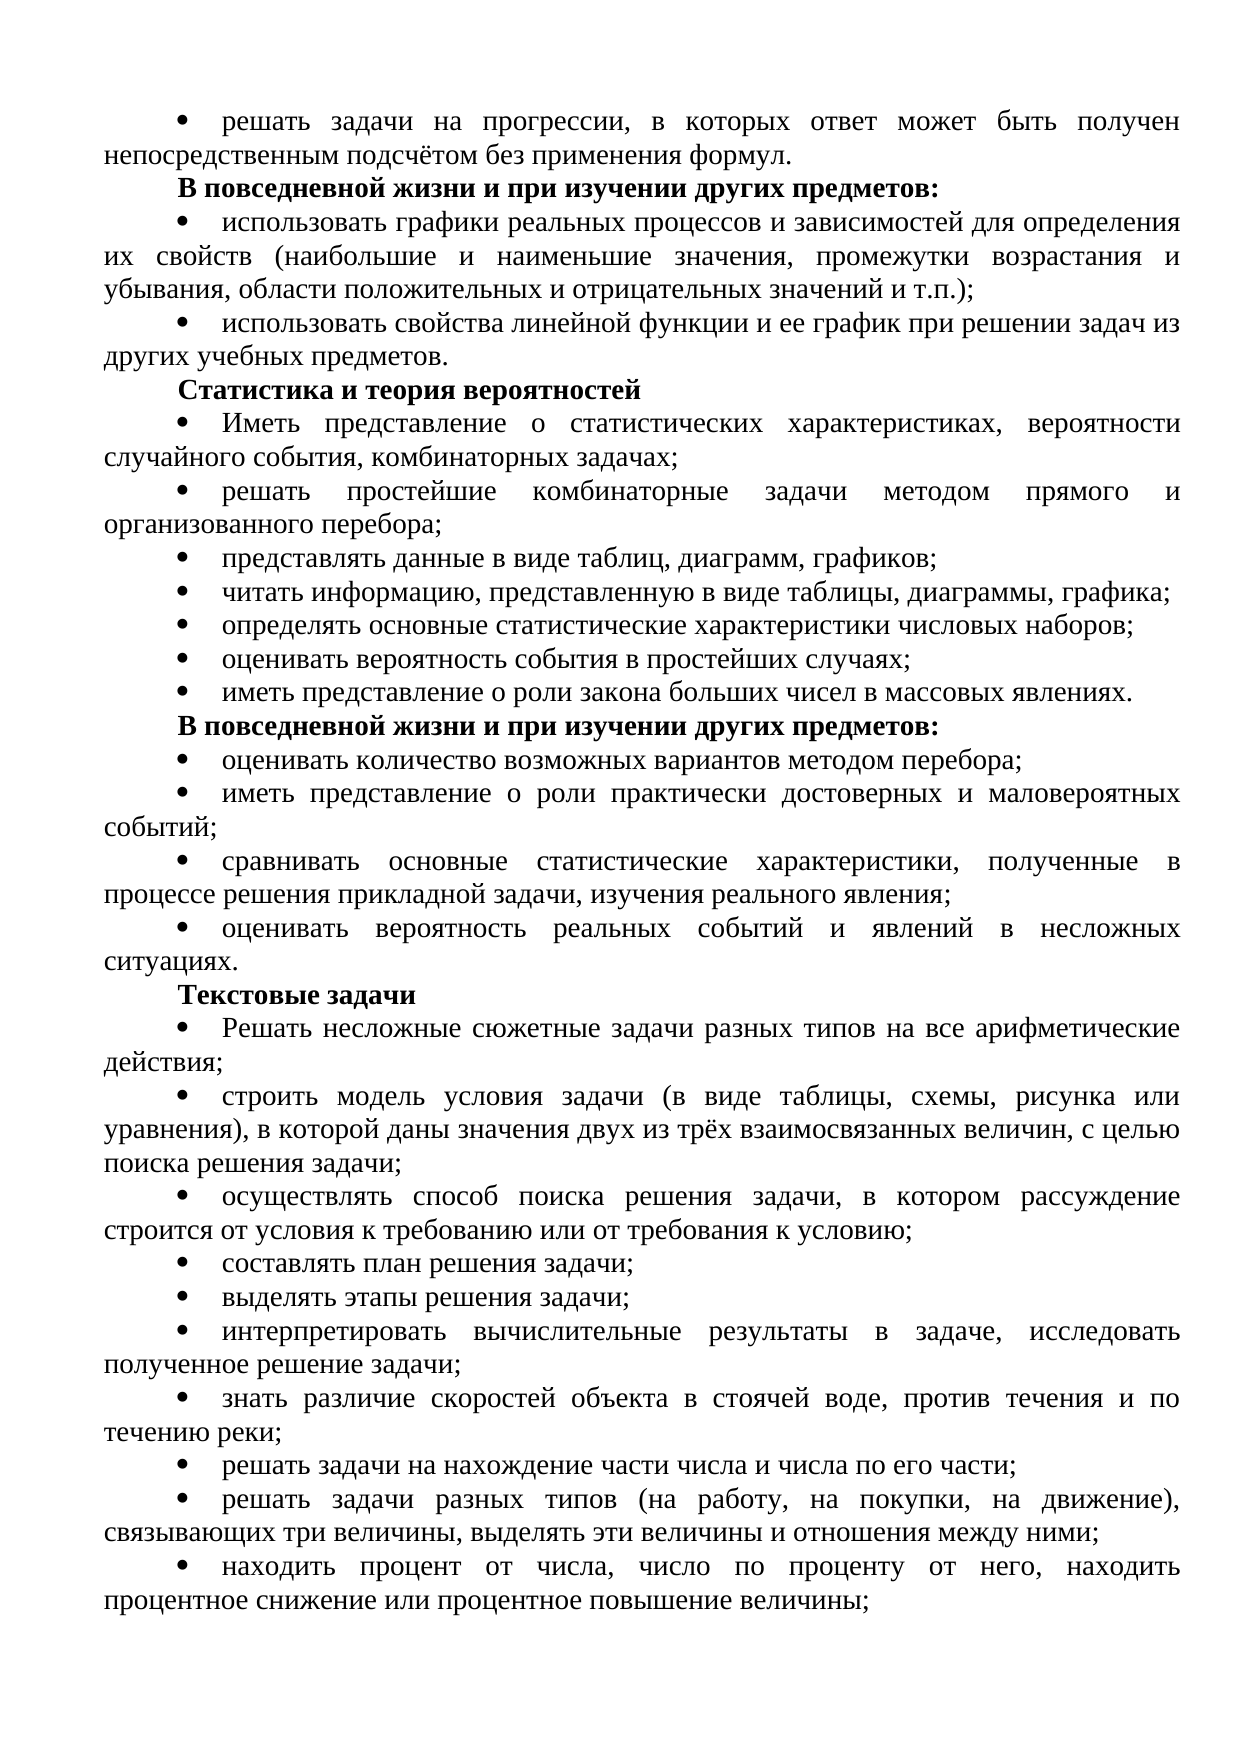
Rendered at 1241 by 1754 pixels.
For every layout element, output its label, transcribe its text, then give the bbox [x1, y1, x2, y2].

list иметь представление о роли закона больших чисел в массовых явлениях. [103, 674, 1181, 708]
list выделять этапы решения задачи; [103, 1279, 1181, 1313]
list оценивать количество возможных вариантов методом перебора; [103, 742, 1181, 775]
text Статистика и теория вероятностей [103, 372, 1181, 406]
list читать информацию, представленную в виде таблицы, диаграммы, графика; [103, 574, 1181, 607]
list осуществлять способ поиска решения задачи, в котором рассуждение строится от условия к требованию или от требования к условию; [103, 1178, 1181, 1246]
list использовать свойства линейной функции и ее график при решении задач из других учебных предметов. [103, 305, 1181, 372]
list определять основные статистические характеристики числовых наборов; [103, 607, 1181, 641]
list составлять план решения задачи; [103, 1246, 1181, 1279]
list Решать несложные сюжетные задачи разных типов на все арифметические действия; [103, 1011, 1181, 1078]
list решать задачи разных типов (на работу, на покупки, на движение), связывающих три величины, выделять эти величины и отношения между ними; [103, 1481, 1181, 1548]
list знать различие скоростей объекта в стоячей воде, против течения и по течению реки; [103, 1380, 1181, 1447]
list решать простейшие комбинаторные задачи методом прямого и организованного перебора; [103, 473, 1181, 540]
list Иметь представление о статистических характеристиках, вероятности случайного события, комбинаторных задачах; [103, 406, 1181, 473]
text Текстовые задачи [103, 977, 1181, 1011]
text В повседневной жизни и при изучении других предметов: [103, 708, 1181, 742]
list строить модель условия задачи (в виде таблицы, схемы, рисунка или уравнения), в которой даны значения двух из трёх взаимосвязанных величин, с целью поиска решения задачи; [103, 1078, 1181, 1178]
list использовать графики реальных процессов и зависимостей для определения их свойств (наибольшие и наименьшие значения, промежутки возрастания и убывания, области положительных и отрицательных значений и т.п.); [103, 204, 1181, 305]
list решать задачи на нахождение части числа и числа по его части; [103, 1447, 1181, 1481]
list находить процент от числа, число по проценту от него, находить процентное снижение или процентное повышение величины; [103, 1548, 1181, 1615]
list интерпретировать вычислительные результаты в задаче, исследовать полученное решение задачи; [103, 1313, 1181, 1380]
list сравнивать основные статистические характеристики, полученные в процессе решения прикладной задачи, изучения реального явления; [103, 843, 1181, 910]
list оценивать вероятность события в простейших случаях; [103, 641, 1181, 674]
list решать задачи на прогрессии, в которых ответ может быть получен непосредственным подсчётом без применения формул. [103, 103, 1181, 171]
text В повседневной жизни и при изучении других предметов: [103, 171, 1181, 204]
list иметь представление о роли практически достоверных и маловероятных событий; [103, 775, 1181, 843]
list оценивать вероятность реальных событий и явлений в несложных ситуациях. [103, 910, 1181, 977]
list представлять данные в виде таблиц, диаграмм, графиков; [103, 540, 1181, 574]
